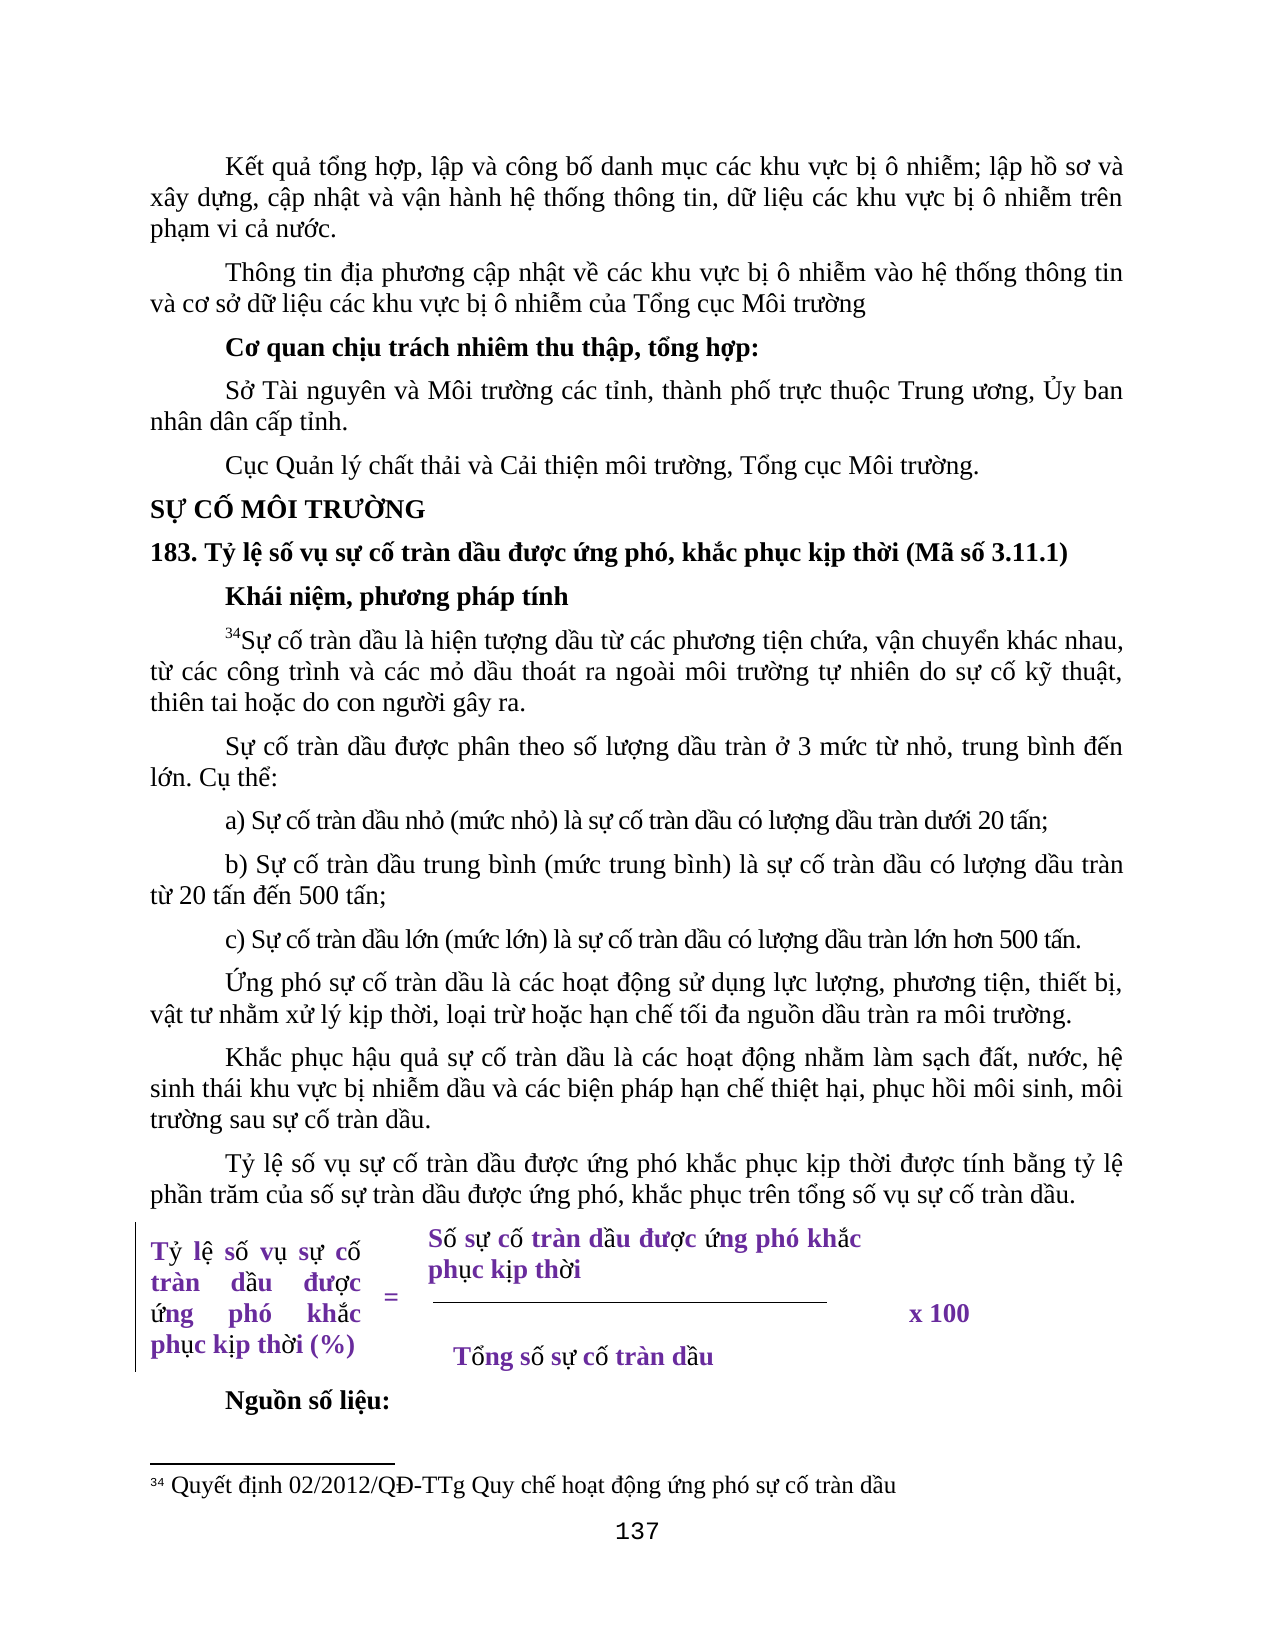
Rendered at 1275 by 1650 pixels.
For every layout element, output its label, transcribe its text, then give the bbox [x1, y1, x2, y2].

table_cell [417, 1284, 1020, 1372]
text Cục Quản lý chất thải và Cải thiện môi trường, Tổng cục Môi trường. [150, 449, 1125, 480]
text Nguồn số liệu: [150, 1384, 1125, 1415]
text Cơ quan chịu trách nhiêm thu thập, tổng hợp: [150, 331, 1125, 362]
text Kết quả tổng hợp, lập và công bố danh mục các khu vực bị ô nhiễm; lập hồ sơ và xây dựng, cập nhật và vận hành hệ thống thông tin, dữ liệu các khu vực bị ô nhiễm trên phạm vi cả nước. [150, 150, 1125, 243]
text Ứng phó sự cố tràn dầu là các hoạt động sử dụng lực lượng, phương tiện, thiết bị, vật tư nhằm xử lý kịp thời, loại trừ hoặc hạn chế tối đa nguồn dầu tràn ra môi trường. [150, 967, 1125, 1029]
text Tỷ lệ số vụ sự cố tràn dầu được ứng phó khắc phục kịp thời được tính bằng tỷ lệ phần trăm của số sự tràn dầu được ứng phó, khắc phục trên tổng số vụ sự cố tràn dầu. [150, 1147, 1125, 1209]
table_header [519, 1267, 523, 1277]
text Thông tin địa phương cập nhật về các khu vực bị ô nhiễm vào hệ thống thông tin và cơ sở dữ liệu các khu vực bị ô nhiễm của Tổng cục Môi trường [150, 256, 1125, 318]
text Sự cố tràn dầu được phân theo số lượng dầu tràn ở 3 mức từ nhỏ, trung bình đến lớn. Cụ thể: [150, 730, 1125, 792]
text Khắc phục hậu quả sự cố tràn dầu là các hoạt động nhằm làm sạch đất, nước, hệ sinh thái khu vực bị nhiễm dầu và các biện pháp hạn chế thiệt hại, phục hồi môi sinh, môi trường sau sự cố tràn dầu. [150, 1041, 1125, 1135]
text Sở Tài nguyên và Môi trường các tỉnh, thành phố trực thuộc Trung ương, Ủy ban nhân dân cấp tỉnh. [150, 374, 1125, 437]
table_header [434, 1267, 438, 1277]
text b) Sự cố tràn dầu trung bình (mức trung bình) là sự cố tràn dầu có lượng dầu tràn từ 20 tấn đến 500 tấn; [150, 848, 1125, 910]
text Khái niệm, phương pháp tính [150, 580, 1125, 611]
subtitle SỰ CỐ MÔI TRƯỜNG [150, 493, 1125, 524]
text a) Sự cố tràn dầu nhỏ (mức nhỏ) là sự cố tràn dầu có lượng dầu tràn dưới 20 tấn; [150, 804, 1125, 836]
subtitle 183. Tỷ lệ số vụ sự cố tràn dầu được ứng phó, khắc phục kịp thời (Mã số 3.11.1) [150, 536, 1125, 568]
text Sự cố tràn dầu là hiện tượng dầu từ các phương tiện chứa, vận chuyển khác nhau, từ các công trình và các mỏ dầu thoát ra ngoài môi trường tự nhiên do sự cố kỹ thuật, thiên tai hoặc do con người gây ra. [150, 624, 1125, 717]
text c) Sự cố tràn dầu lớn (mức lớn) là sự cố tràn dầu có lượng dầu tràn lớn hơn 500 tấn. [150, 923, 1125, 954]
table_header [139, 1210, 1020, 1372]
